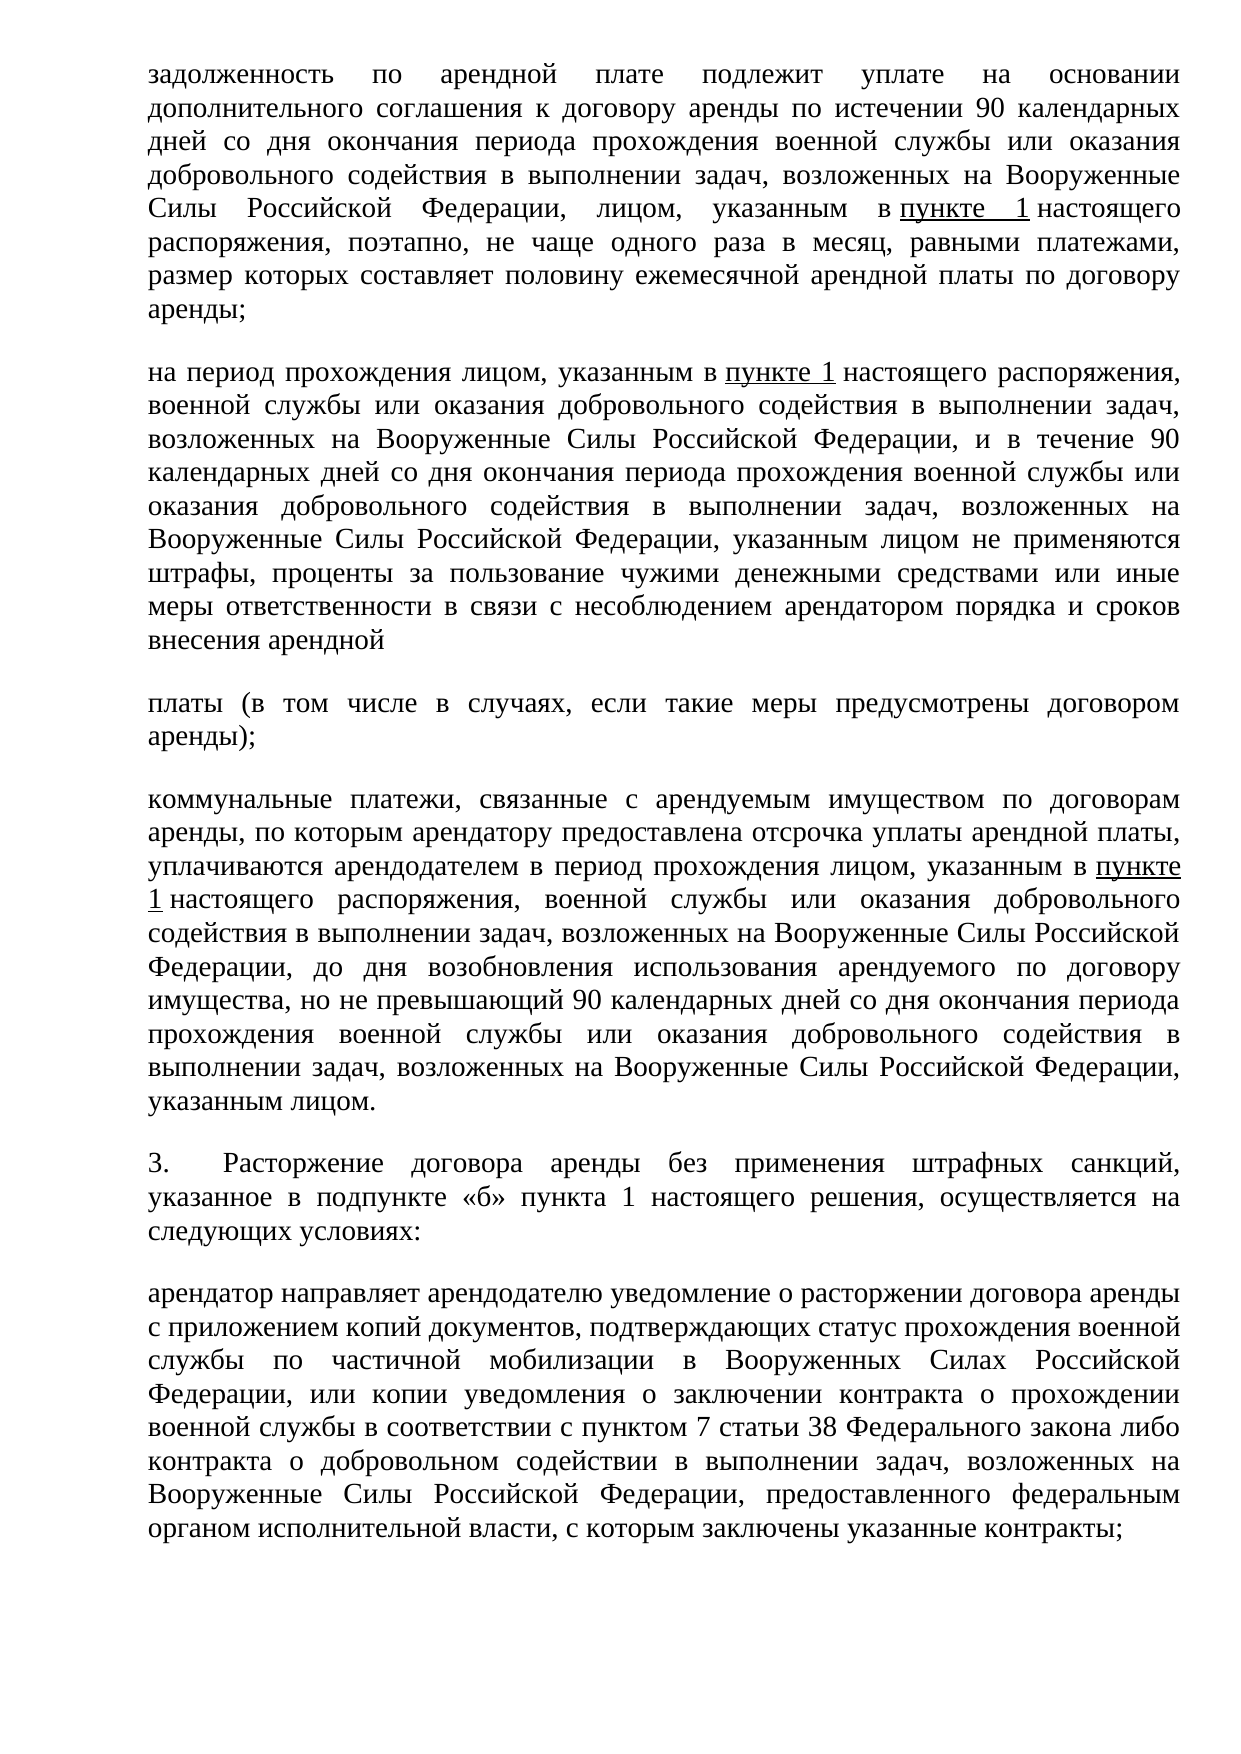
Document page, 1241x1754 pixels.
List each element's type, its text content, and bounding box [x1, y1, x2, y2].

list Расторжение договора аренды без применения штрафных санкций, указанное в подпункте «б» пункта 1 настоящего решения, осуществляется на следующих условиях: [148, 1146, 1181, 1246]
text задолженность по арендной плате подлежит уплате на основании дополнительного соглашения к договору аренды по истечении 90 календарных дней со дня окончания периода прохождения военной службы или оказания добровольного содействия в выполнении задач, возложенных на Вооруженные Силы Российской Федерации, лицом, указанным в пункте 1 настоящего распоряжения, поэтапно, не чаще одного раза в месяц, равными платежами, размер которых составляет половину ежемесячной арендной платы по договору аренды; [148, 56, 1181, 324]
text платы (в том числе в случаях, если такие меры предусмотрены договором аренды); [148, 685, 1181, 752]
text на период прохождения лицом, указанным в пункте 1 настоящего распоряжения, военной службы или оказания добровольного содействия в выполнении задач, возложенных на Вооруженные Силы Российской Федерации, и в течение 90 календарных дней со дня окончания периода прохождения военной службы или оказания добровольного содействия в выполнении задач, возложенных на Вооруженные Силы Российской Федерации, указанным лицом не применяются штрафы, проценты за пользование чужими денежными средствами или иные меры ответственности в связи с несоблюдением арендатором порядка и сроков внесения арендной [148, 354, 1181, 656]
text арендатор направляет арендодателю уведомление о расторжении договора аренды с приложением копий документов, подтверждающих статус прохождения военной службы по частичной мобилизации в Вооруженных Силах Российской Федерации, или копии уведомления о заключении контракта о прохождении военной службы в соответствии с пунктом 7 статьи 38 Федерального закона либо контракта о добровольном содействии в выполнении задач, возложенных на Вооруженные Силы Российской Федерации, предоставленного федеральным органом исполнительной власти, с которым заключены указанные контракты; [148, 1275, 1181, 1544]
text коммунальные платежи, связанные с арендуемым имуществом по договорам аренды, по которым арендатору предоставлена отсрочка уплаты арендной платы, уплачиваются арендодателем в период прохождения лицом, указанным в пункте 1 настоящего распоряжения, военной службы или оказания добровольного содействия в выполнении задач, возложенных на Вооруженные Силы Российской Федерации, до дня возобновления использования арендуемого по договору имущества, но не превышающий 90 календарных дней со дня окончания периода прохождения военной службы или оказания добровольного содействия в выполнении задач, возложенных на Вооруженные Силы Российской Федерации, указанным лицом. [148, 781, 1181, 1116]
